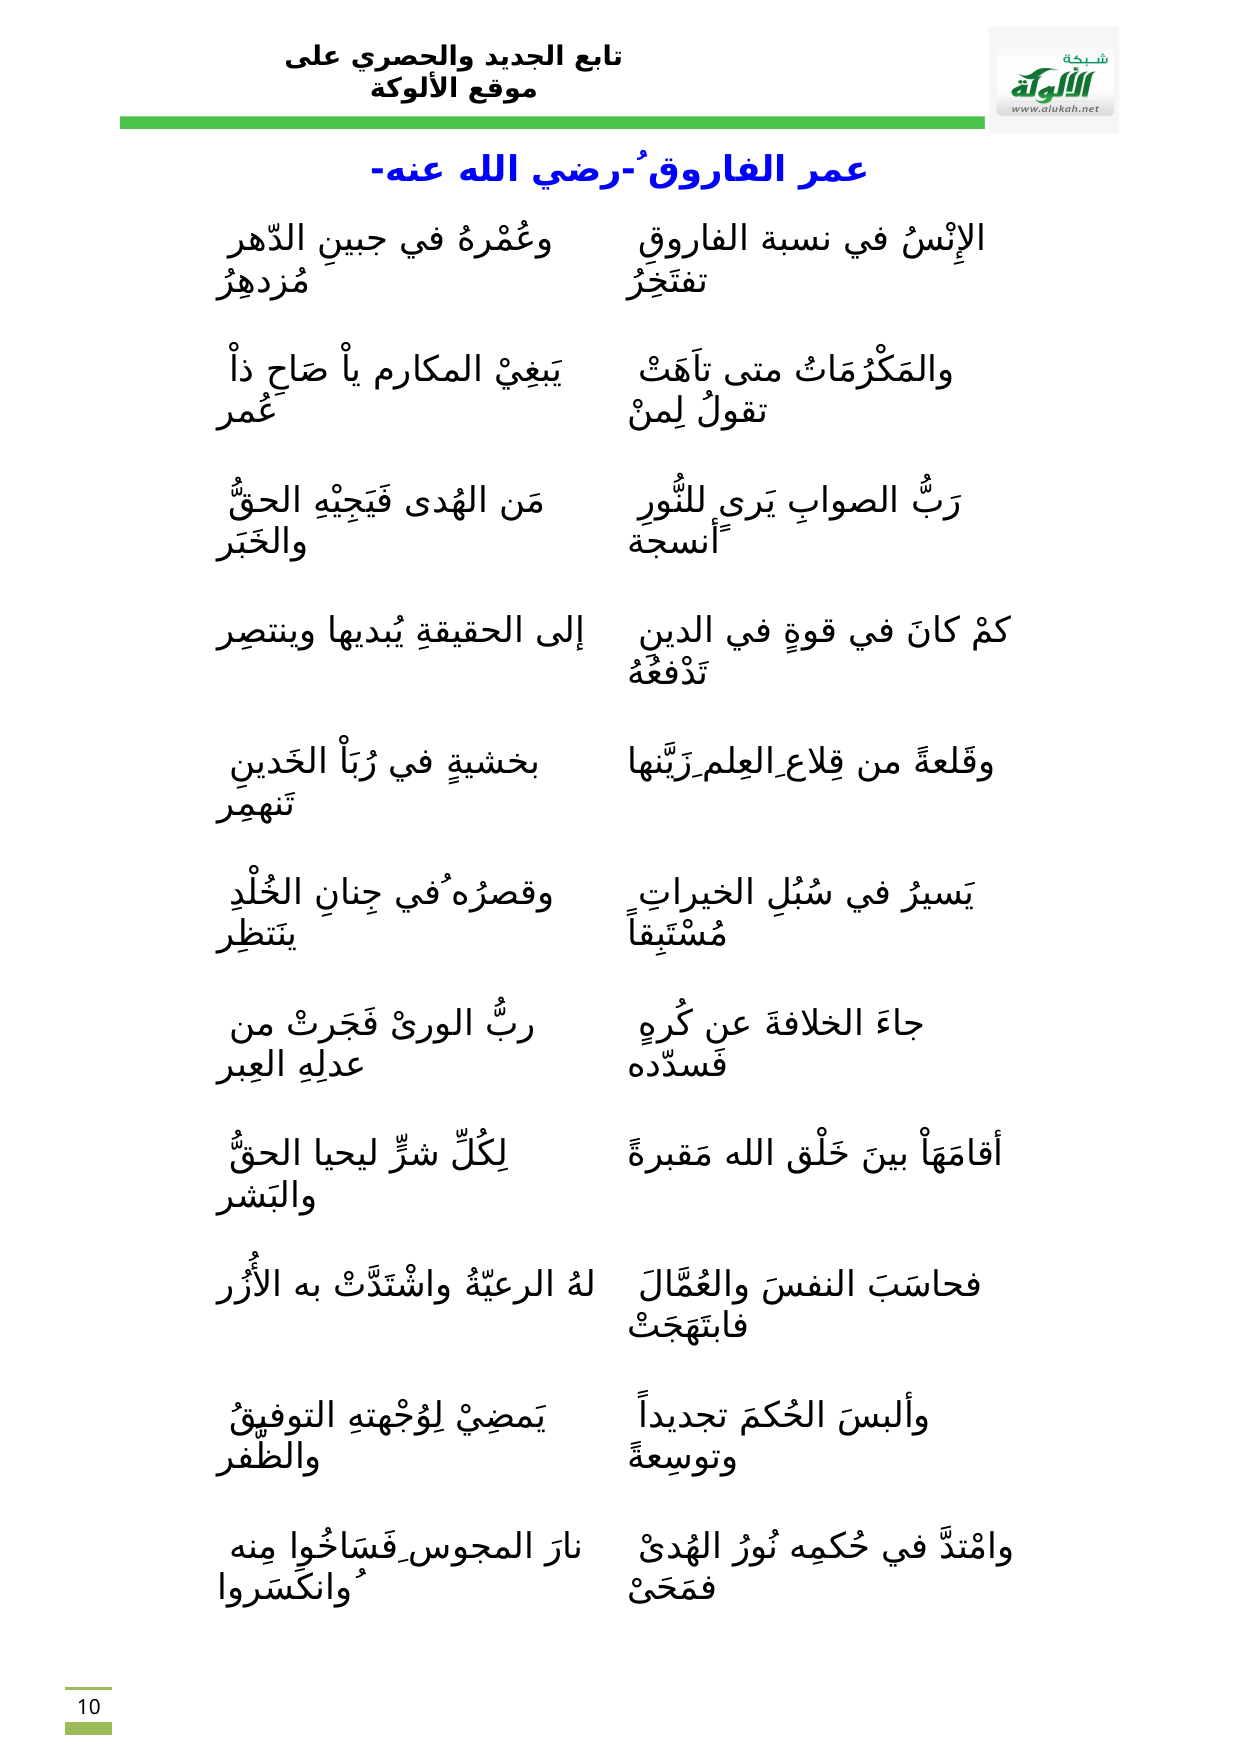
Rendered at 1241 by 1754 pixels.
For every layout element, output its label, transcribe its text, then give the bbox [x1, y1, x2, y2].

table_cell أقامَهَاْ بينَ خَلْق الله مَقبرةً [616, 1133, 1063, 1264]
table_cell فحاسَبَ النفسَ والعُمَّالَ فابتَهَجَتْ [616, 1264, 1063, 1394]
table_cell كمْ كانَ في قوةٍ في الدينِ تَدْفعُهُ [616, 610, 1063, 741]
table_cell لِكُلِّ شرٍّ ليحيا الحقُّ والبَشر [177, 1133, 616, 1264]
table_cell وألبسَ الحُكمَ تجديداً وتوسِعةً [616, 1394, 1063, 1525]
table_cell مَن الهُدى فَيَجِيْهِ الحقُّ والخَبَر [177, 479, 616, 610]
table_cell والمَكْرُمَاتُ متى تاَهَتْ تقولُ لِمنْ [616, 349, 1063, 479]
table_cell نارَ المجوس ِفَسَاخُوا مِنه ُوانكَسَروا [177, 1525, 616, 1656]
table_cell جاءَ الخلافةَ عن كُرهٍ فَسدّده [616, 1002, 1063, 1133]
table_header وعُمْرهُ في جبينِ الدّهر مُزدهِرُ [177, 218, 616, 348]
table_cell لهُ الرعيّةُ واشْتَدَّتْ به الأُزُر [177, 1264, 616, 1394]
subtitle عمر الفاروق ُ-رضي الله عنه- [177, 148, 1063, 189]
table_cell ربُّ الورىْ فَجَرتْ من عدلِهِ العِبر [177, 1002, 616, 1133]
table_cell وامْتدَّ في حُكمِه نُورُ الهُدىْ فمَحَىْ [616, 1525, 1063, 1656]
table_header الإِنْسُ في نسبة الفاروقِ تفتَخِرُ [616, 218, 1063, 348]
table_cell إلى الحقيقةِ يُبديها وينتصِر [177, 610, 616, 741]
table_cell رَبُّ الصوابِ يَرى للنُّورِ أنسجة ً [616, 479, 1063, 610]
table_cell بخشيةٍ في رُبَاْ الخَدينِ تَنهمِر [177, 741, 616, 871]
table_cell وقصرُه ُفي جِنانِ الخُلْدِ ينَتظِر [177, 871, 616, 1002]
table_cell يَمضِيْ لِوُجْهتهِ التوفيقُ والظَّفر [177, 1394, 616, 1525]
table_cell يَسيرُ في سُبُلِ الخيراتِ مُسْتَبِقاً [616, 871, 1063, 1002]
table_cell يَبغِيْ المكارم ياْ صَاحِ ذاْ عُمر [177, 349, 616, 479]
table_cell وقَلعةً من قِلاع ِالعِلم ِزَيَّنها [616, 741, 1063, 871]
